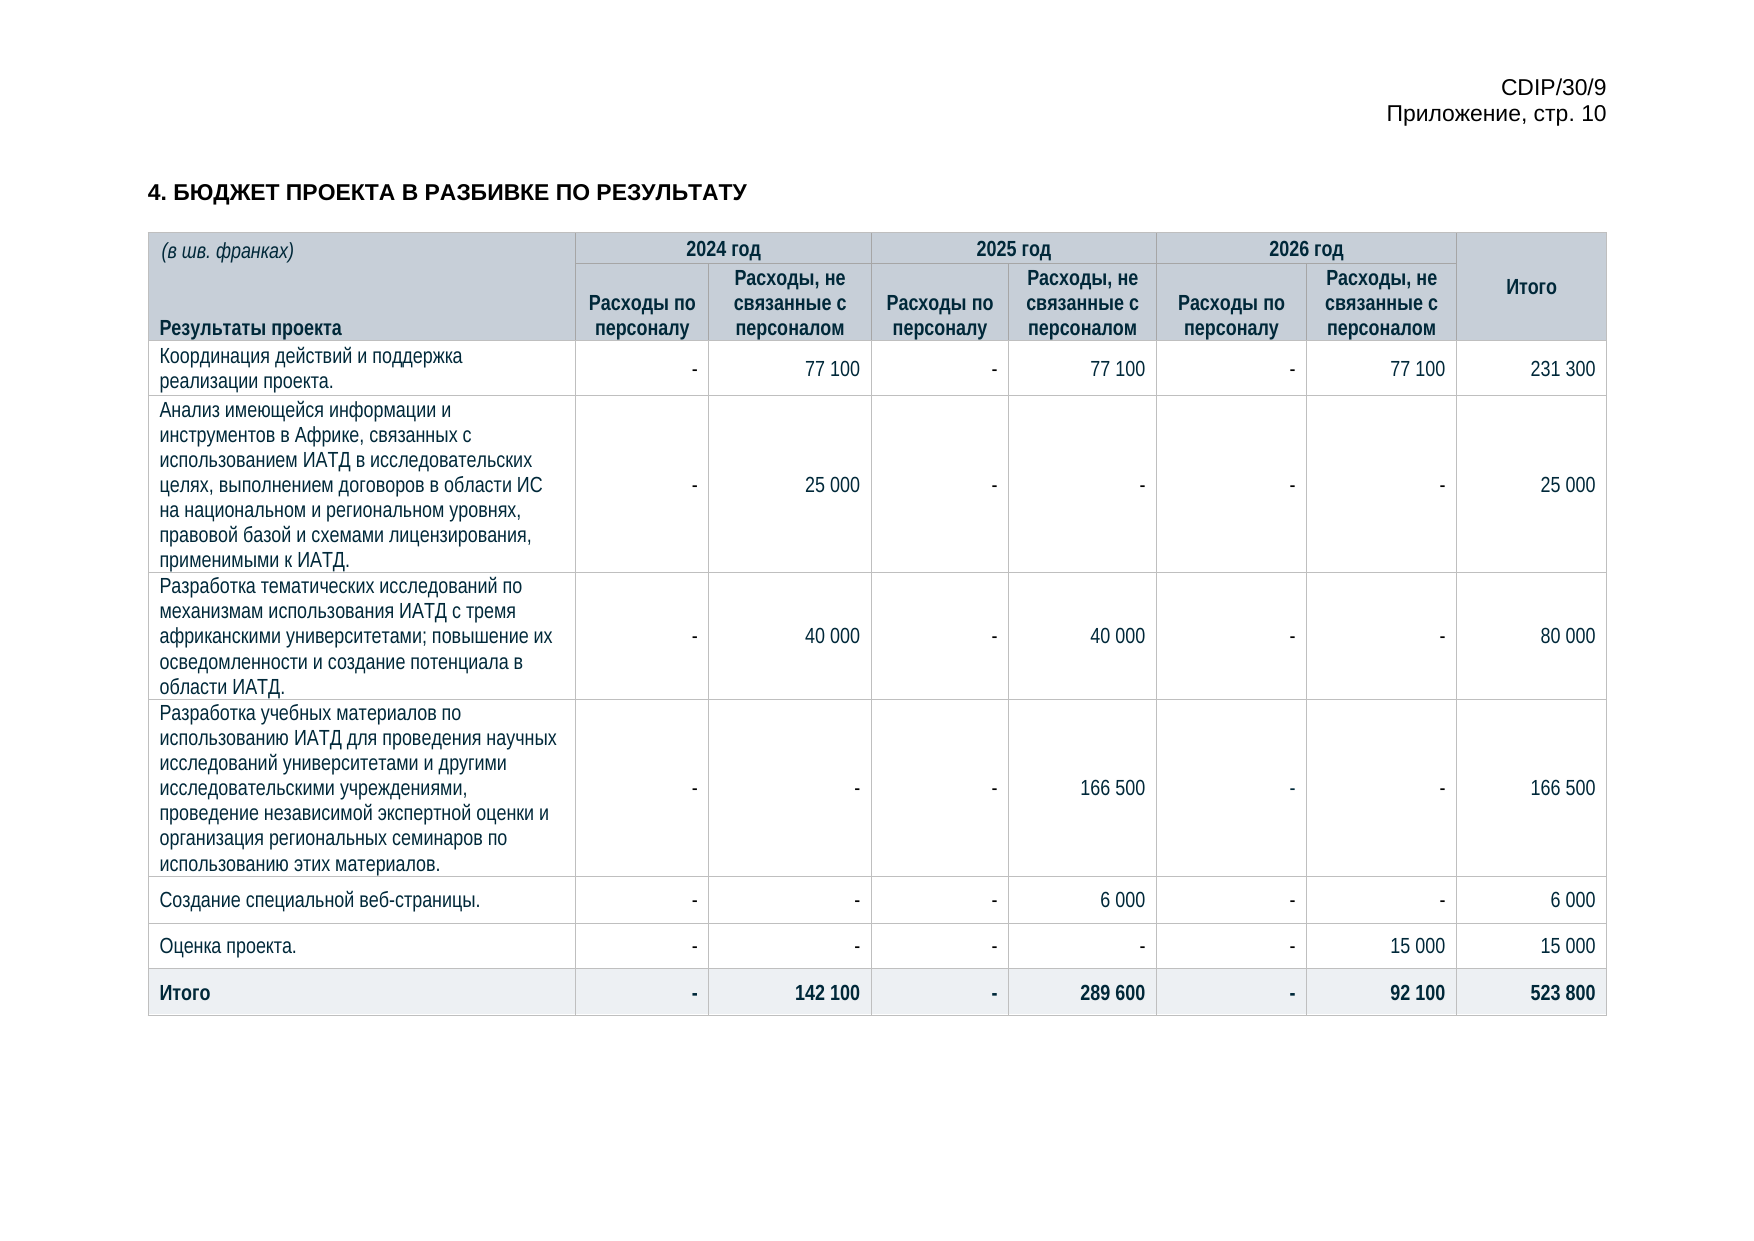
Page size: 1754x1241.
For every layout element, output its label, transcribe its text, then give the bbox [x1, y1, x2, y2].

picture [469, 758, 474, 770]
table_cell - [872, 341, 1008, 395]
table_cell 523 800 [1457, 969, 1606, 1014]
table_cell - [709, 877, 871, 923]
table_header ‏(в шв. франках) [149, 233, 575, 263]
picture [528, 811, 533, 820]
table_cell Создание специальной веб-страницы. [149, 877, 575, 923]
table_cell - [872, 700, 1008, 876]
picture [182, 859, 186, 871]
table_cell Итого [149, 969, 575, 1014]
picture [238, 505, 243, 517]
picture [244, 530, 249, 538]
table_cell Расходы по персоналу [576, 264, 708, 340]
picture [414, 657, 418, 669]
picture [243, 811, 248, 820]
table_cell - [1157, 924, 1306, 968]
table_cell - [1307, 573, 1456, 699]
picture [309, 634, 314, 643]
picture [230, 808, 238, 820]
picture [506, 483, 511, 492]
picture [244, 555, 249, 567]
picture [252, 657, 260, 669]
table_cell 77 100 [1307, 341, 1456, 395]
picture [517, 458, 522, 467]
table_cell Координация действий и поддержка реализации проекта. [149, 341, 575, 395]
table_cell 166 500 [1009, 700, 1156, 876]
picture [275, 505, 283, 517]
picture [511, 533, 516, 542]
table_cell - [576, 924, 708, 968]
picture [188, 505, 193, 517]
table_cell 15 000 [1457, 924, 1606, 968]
picture [163, 808, 167, 820]
table_cell 80 000 [1457, 573, 1606, 699]
picture [455, 480, 460, 488]
picture [506, 581, 510, 593]
picture [230, 941, 234, 953]
picture [358, 657, 364, 667]
picture [267, 376, 271, 388]
table_cell - [872, 924, 1008, 968]
table_cell - [576, 396, 708, 572]
text 4. БЮДЖЕТ ПРОЕКТА В РАЗБИВКЕ ПО РЕЗУЛЬТАТУ [148, 179, 1606, 206]
picture [376, 351, 380, 363]
table_cell Расходы по персоналу [1157, 264, 1306, 340]
picture [393, 783, 399, 793]
picture [232, 533, 237, 542]
table_cell 40 000 [709, 573, 871, 699]
picture [445, 708, 449, 720]
table_cell Расходы, не связанные с персоналом [1307, 264, 1456, 340]
picture [365, 833, 370, 845]
table_cell - [1157, 700, 1306, 876]
table_cell 6 000 [1009, 877, 1156, 923]
table_cell 40 000 [1009, 573, 1156, 699]
picture [319, 833, 324, 845]
table_cell - [1307, 877, 1456, 923]
picture [183, 558, 188, 567]
picture [296, 631, 304, 643]
table_cell 25 000 [1457, 396, 1606, 572]
picture [340, 405, 348, 417]
picture [446, 898, 451, 907]
picture [333, 408, 338, 417]
picture [163, 530, 167, 542]
table_cell - [576, 700, 708, 876]
table_cell - [576, 573, 708, 699]
table_cell 142 100 [709, 969, 871, 1014]
table_cell - [1157, 396, 1306, 572]
table_cell - [576, 877, 708, 923]
table_cell 6 000 [1457, 877, 1606, 923]
table_cell - [872, 877, 1008, 923]
picture [488, 455, 492, 465]
picture [429, 430, 434, 442]
table_cell - [872, 969, 1008, 1014]
table_cell 231 300 [1457, 341, 1606, 395]
picture [182, 733, 186, 745]
table_cell - [1157, 341, 1306, 395]
table_cell 77 100 [709, 341, 871, 395]
table_cell Анализ имеющейся информации и инструментов в Африке, связанных с использованием ИАТД в исследовательских целях, выполнением договоров в области ИС на национальном и региональном уровнях, правовой базой и схемами лицензирования, применимыми к ИАТД. [149, 396, 575, 572]
table_cell Разработка тематических исследований по механизмам использования ИАТД с тремя африканскими университетами; повышение их осведомленности и создание потенциала в области ИАТД. [149, 573, 575, 699]
picture [395, 351, 401, 361]
table_cell - [1009, 396, 1156, 572]
picture [347, 505, 352, 517]
table_cell - [1009, 924, 1156, 968]
table_cell 92 100 [1307, 969, 1456, 1014]
table_cell Оценка проекта. [149, 924, 575, 968]
picture [378, 533, 383, 542]
picture [416, 634, 421, 643]
picture [449, 657, 457, 669]
table_cell Разработка учебных материалов по использованию ИАТД для проведения научных исследований университетами и другими исследовательскими учреждениями, проведение независимой экспертной оценки и организация региональных семинаров по использованию этих материалов. [149, 700, 575, 876]
table_cell - [1157, 877, 1306, 923]
picture [407, 808, 411, 820]
picture [291, 606, 295, 618]
table_cell Расходы, не связанные с персоналом [709, 264, 871, 340]
table_cell 77 100 [1009, 341, 1156, 395]
picture [163, 555, 167, 567]
table_cell - [872, 573, 1008, 699]
picture [175, 405, 180, 417]
picture [354, 761, 359, 770]
picture [278, 351, 284, 361]
picture [386, 733, 390, 745]
table_cell Результаты проекта [149, 263, 575, 340]
table_cell 25 000 [709, 396, 871, 572]
table_cell - [1157, 969, 1306, 1014]
picture [182, 455, 186, 467]
picture [543, 811, 548, 820]
table_cell 289 600 [1009, 969, 1156, 1014]
picture [498, 530, 506, 542]
picture [310, 708, 314, 718]
table_cell - [576, 969, 708, 1014]
picture [374, 458, 379, 467]
picture [433, 895, 441, 907]
table_cell - [576, 341, 708, 395]
table_cell 15 000 [1307, 924, 1456, 968]
table_cell - [1157, 573, 1306, 699]
picture [316, 895, 320, 905]
table_cell - [709, 700, 871, 876]
table_header 2025 год [872, 233, 1156, 263]
picture [416, 505, 421, 517]
table_header Итого [1457, 233, 1606, 340]
table_cell Расходы по персоналу [872, 264, 1008, 340]
table_cell Расходы, не связанные с персоналом [1009, 264, 1156, 340]
table_cell - [1307, 396, 1456, 572]
picture [198, 634, 203, 643]
picture [224, 351, 229, 363]
picture [490, 733, 495, 745]
table_header 2026 год [1157, 233, 1456, 263]
picture [356, 833, 364, 845]
picture [445, 808, 450, 820]
table_cell - [1307, 700, 1456, 876]
picture [303, 708, 308, 720]
table_header 2024 год [576, 233, 871, 263]
table_cell - [872, 396, 1008, 572]
picture [275, 634, 280, 643]
table_cell - [709, 924, 871, 968]
table_cell 166 500 [1457, 700, 1606, 876]
